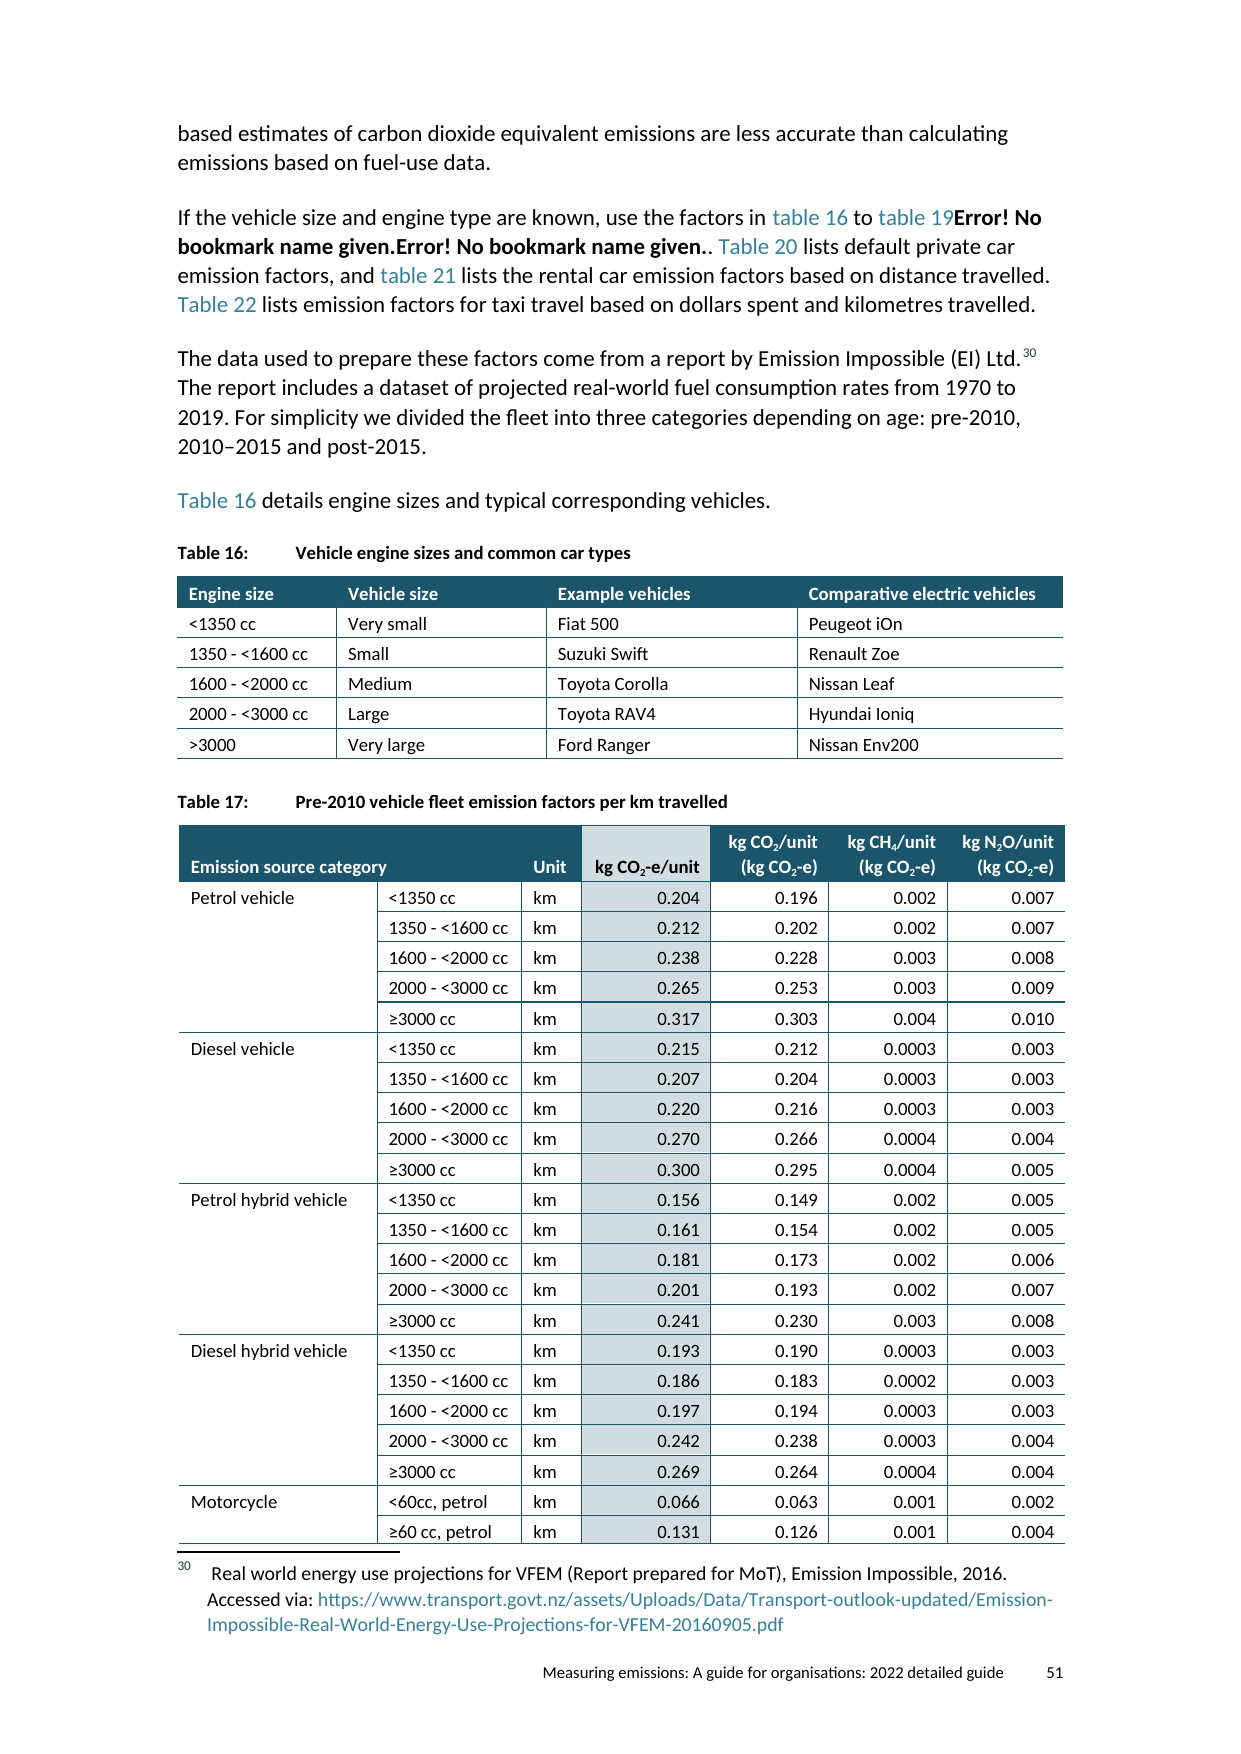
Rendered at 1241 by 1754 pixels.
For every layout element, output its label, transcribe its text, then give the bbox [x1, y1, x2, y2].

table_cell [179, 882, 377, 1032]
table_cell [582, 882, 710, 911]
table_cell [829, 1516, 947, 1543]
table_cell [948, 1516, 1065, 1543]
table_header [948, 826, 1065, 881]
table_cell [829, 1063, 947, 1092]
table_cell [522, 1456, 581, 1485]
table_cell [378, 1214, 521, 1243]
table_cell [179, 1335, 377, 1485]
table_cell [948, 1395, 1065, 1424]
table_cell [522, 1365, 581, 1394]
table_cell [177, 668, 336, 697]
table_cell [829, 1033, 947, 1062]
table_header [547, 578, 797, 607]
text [177, 118, 1063, 176]
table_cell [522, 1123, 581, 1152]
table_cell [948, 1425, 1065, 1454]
text If the vehicle size and engine type are known, use the factors in table 16 to table 19Error! No bookmark name given.Error! No bookmark name given.. Table 20 lists default private car emission factors, and table 21 lists the rental car emission factors based on distance travelled. Table 22 lists emission factors for taxi travel based on dollars spent and kilometres travelled. [177, 201, 1063, 318]
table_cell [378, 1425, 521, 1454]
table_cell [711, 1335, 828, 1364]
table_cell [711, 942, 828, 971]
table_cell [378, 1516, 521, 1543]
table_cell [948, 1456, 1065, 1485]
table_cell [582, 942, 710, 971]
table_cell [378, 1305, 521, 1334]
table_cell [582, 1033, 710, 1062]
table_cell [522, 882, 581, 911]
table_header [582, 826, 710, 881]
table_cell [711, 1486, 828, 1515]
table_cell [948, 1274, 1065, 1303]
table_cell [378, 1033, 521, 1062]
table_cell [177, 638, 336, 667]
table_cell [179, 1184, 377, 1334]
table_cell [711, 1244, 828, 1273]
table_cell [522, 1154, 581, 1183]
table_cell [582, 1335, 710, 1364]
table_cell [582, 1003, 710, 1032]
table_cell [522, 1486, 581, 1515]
text The data used to prepare these factors come from a report by Emission Impossible (EI) Ltd. The report includes a dataset of projected real-world fuel consumption rates from 1970 to 2019. For simplicity we divided the fleet into three categories depending on age: pre-2010, 2010–2015 and post-2015. [177, 343, 1063, 460]
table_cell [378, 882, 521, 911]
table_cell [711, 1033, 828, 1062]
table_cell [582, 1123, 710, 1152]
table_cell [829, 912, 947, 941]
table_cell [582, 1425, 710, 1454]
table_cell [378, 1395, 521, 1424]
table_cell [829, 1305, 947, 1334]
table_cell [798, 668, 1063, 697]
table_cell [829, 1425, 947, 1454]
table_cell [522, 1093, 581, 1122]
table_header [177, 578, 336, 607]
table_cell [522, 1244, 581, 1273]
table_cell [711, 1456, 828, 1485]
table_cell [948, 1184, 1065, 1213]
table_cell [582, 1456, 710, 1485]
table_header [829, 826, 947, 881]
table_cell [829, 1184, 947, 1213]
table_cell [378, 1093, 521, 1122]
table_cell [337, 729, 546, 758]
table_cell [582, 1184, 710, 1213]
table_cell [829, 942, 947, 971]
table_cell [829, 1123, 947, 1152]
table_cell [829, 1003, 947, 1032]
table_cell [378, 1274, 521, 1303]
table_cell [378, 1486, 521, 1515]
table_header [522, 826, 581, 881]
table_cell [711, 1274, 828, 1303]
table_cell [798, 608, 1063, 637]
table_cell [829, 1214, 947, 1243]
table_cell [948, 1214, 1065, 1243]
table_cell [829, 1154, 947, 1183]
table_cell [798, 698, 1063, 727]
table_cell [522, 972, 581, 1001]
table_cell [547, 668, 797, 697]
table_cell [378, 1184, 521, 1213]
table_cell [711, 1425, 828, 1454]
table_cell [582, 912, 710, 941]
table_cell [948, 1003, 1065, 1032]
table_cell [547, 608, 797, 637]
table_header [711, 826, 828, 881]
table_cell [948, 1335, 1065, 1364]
text Table 16 details engine sizes and typical corresponding vehicles. [177, 485, 1063, 514]
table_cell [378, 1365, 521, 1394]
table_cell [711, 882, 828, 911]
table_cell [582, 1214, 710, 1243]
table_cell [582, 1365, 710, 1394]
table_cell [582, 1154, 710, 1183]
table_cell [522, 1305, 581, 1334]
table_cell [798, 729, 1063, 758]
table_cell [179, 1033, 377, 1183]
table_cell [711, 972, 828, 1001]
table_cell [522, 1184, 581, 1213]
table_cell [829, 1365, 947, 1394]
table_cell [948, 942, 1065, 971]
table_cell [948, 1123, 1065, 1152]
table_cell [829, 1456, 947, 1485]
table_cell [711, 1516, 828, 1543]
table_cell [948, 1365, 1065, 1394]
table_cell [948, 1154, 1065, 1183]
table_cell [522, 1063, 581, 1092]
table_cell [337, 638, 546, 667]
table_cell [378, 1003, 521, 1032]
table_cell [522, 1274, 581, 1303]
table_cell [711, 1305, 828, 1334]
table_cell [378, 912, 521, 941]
subtitle Table 16: Vehicle engine sizes and common car types [177, 539, 1063, 564]
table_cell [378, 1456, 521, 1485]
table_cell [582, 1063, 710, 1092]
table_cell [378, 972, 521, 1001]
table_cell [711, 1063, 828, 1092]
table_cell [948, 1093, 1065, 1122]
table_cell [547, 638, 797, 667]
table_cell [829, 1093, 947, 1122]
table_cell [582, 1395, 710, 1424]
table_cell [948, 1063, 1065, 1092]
subtitle Table 17: Pre-2010 vehicle fleet emission factors per km travelled [177, 788, 1063, 813]
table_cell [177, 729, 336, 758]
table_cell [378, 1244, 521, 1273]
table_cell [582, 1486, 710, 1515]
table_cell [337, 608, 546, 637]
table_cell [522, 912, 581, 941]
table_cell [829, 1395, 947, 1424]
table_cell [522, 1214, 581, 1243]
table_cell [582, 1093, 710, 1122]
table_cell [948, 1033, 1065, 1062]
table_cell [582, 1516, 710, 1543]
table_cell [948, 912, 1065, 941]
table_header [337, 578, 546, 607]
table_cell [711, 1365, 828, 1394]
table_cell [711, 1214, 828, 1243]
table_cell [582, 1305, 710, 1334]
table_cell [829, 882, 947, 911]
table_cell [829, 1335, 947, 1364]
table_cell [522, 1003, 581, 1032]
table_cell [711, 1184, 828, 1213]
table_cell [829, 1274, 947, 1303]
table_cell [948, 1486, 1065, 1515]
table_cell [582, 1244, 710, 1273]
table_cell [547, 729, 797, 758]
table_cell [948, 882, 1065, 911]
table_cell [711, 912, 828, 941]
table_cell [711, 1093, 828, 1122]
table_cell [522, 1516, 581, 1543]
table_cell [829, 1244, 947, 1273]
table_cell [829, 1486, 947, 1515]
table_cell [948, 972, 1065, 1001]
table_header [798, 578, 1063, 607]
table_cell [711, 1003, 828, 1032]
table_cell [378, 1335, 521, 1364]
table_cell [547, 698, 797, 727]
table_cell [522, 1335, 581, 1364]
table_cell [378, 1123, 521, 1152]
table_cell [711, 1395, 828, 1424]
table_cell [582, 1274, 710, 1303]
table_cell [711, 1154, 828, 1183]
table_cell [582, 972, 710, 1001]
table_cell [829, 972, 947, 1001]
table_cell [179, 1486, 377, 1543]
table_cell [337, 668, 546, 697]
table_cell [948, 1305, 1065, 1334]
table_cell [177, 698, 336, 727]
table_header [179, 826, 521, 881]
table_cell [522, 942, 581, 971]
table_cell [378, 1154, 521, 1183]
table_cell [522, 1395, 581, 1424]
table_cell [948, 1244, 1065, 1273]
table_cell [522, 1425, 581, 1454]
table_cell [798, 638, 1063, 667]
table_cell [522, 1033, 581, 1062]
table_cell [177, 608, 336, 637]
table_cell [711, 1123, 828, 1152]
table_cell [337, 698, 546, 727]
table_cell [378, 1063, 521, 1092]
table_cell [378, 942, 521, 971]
